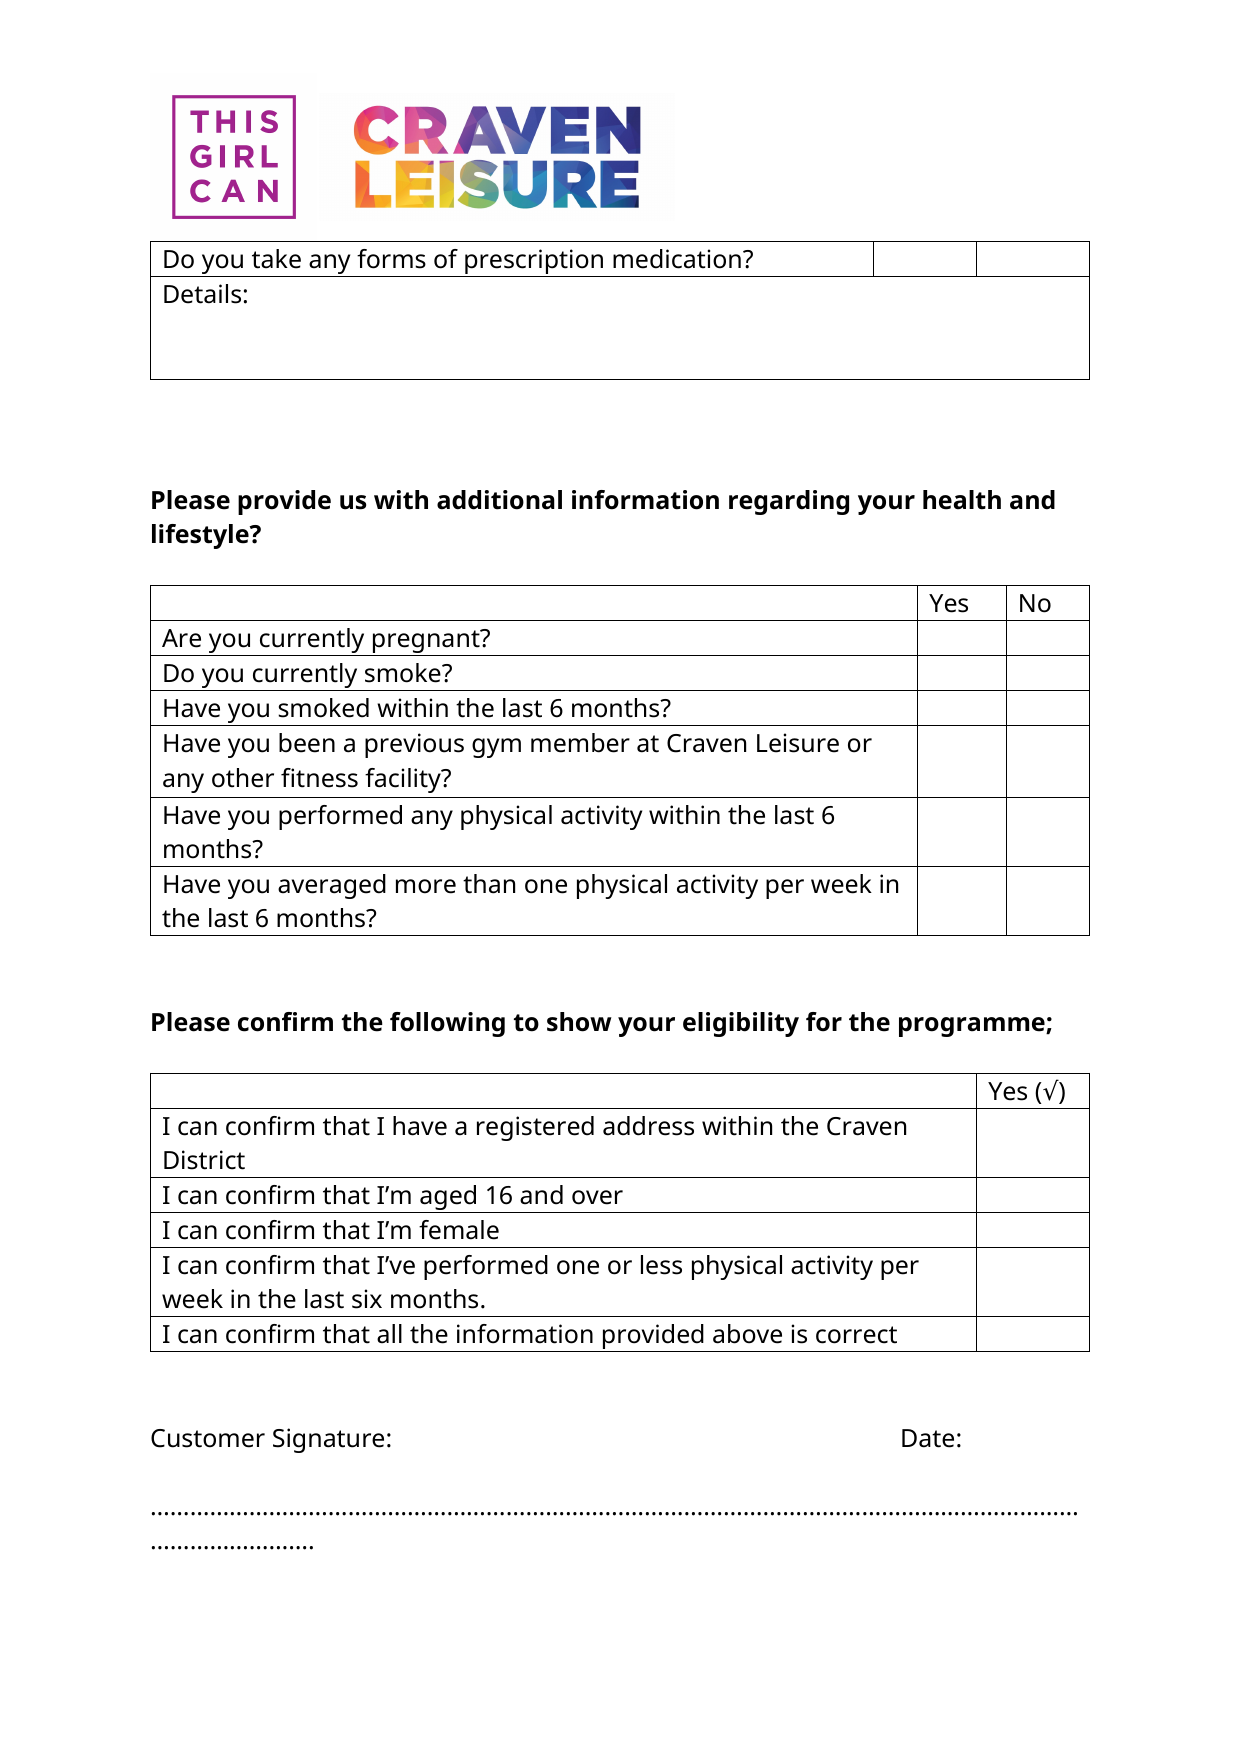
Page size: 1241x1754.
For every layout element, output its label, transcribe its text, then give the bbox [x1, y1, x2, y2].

table_header [151, 1074, 976, 1107]
table_cell Do you take any forms of prescription medication? [151, 242, 873, 276]
table_cell I can confirm that I’m aged 16 and over [151, 1178, 976, 1212]
table_cell [874, 242, 976, 276]
table_cell Details: [151, 277, 1089, 379]
table_cell [1007, 621, 1089, 655]
table_cell [1007, 656, 1089, 690]
table_cell Are you currently pregnant? [151, 621, 917, 655]
table_cell [918, 798, 1006, 866]
table_cell I can confirm that I have a registered address within the Craven District [151, 1109, 976, 1177]
table_cell [1007, 691, 1089, 725]
table_header No [1007, 586, 1089, 620]
table_cell [977, 242, 1089, 276]
table_cell I can confirm that all the information provided above is correct [151, 1317, 976, 1351]
table_cell [1007, 798, 1089, 866]
table_cell Have you been a previous gym member at Craven Leisure or any other fitness facility? [151, 726, 917, 797]
table_cell [918, 656, 1006, 690]
table_cell [1007, 726, 1089, 797]
picture [150, 73, 675, 241]
table_cell [918, 867, 1006, 935]
table_cell Do you currently smoke? [151, 656, 917, 690]
table_cell [977, 1109, 1089, 1177]
table_header Yes [918, 586, 1006, 620]
table_cell [918, 621, 1006, 655]
table_cell [918, 726, 1006, 797]
table_cell [977, 1213, 1089, 1247]
table_cell Have you smoked within the last 6 months? [151, 691, 917, 725]
table_header Yes (√) [977, 1074, 1089, 1107]
table_cell [918, 691, 1006, 725]
text …………………………………………………………………………………………………………………………………………………. [150, 1488, 1090, 1557]
table_cell Have you averaged more than one physical activity per week in the last 6 months? [151, 867, 917, 935]
text Please provide us with additional information regarding your health and lifestyle? [150, 482, 1090, 551]
text Please confirm the following to show your eligibility for the programme; [150, 1004, 1090, 1038]
table_cell I can confirm that I’m female [151, 1213, 976, 1247]
table_cell [1007, 867, 1089, 935]
table_cell Have you performed any physical activity within the last 6 months? [151, 798, 917, 866]
table_cell [977, 1178, 1089, 1212]
table_cell [977, 1317, 1089, 1351]
table_cell [977, 1248, 1089, 1316]
text Customer Signature: Date: [150, 1420, 1090, 1454]
table_cell I can confirm that I’ve performed one or less physical activity per week in the last six months. [151, 1248, 976, 1316]
table_header [151, 586, 917, 620]
